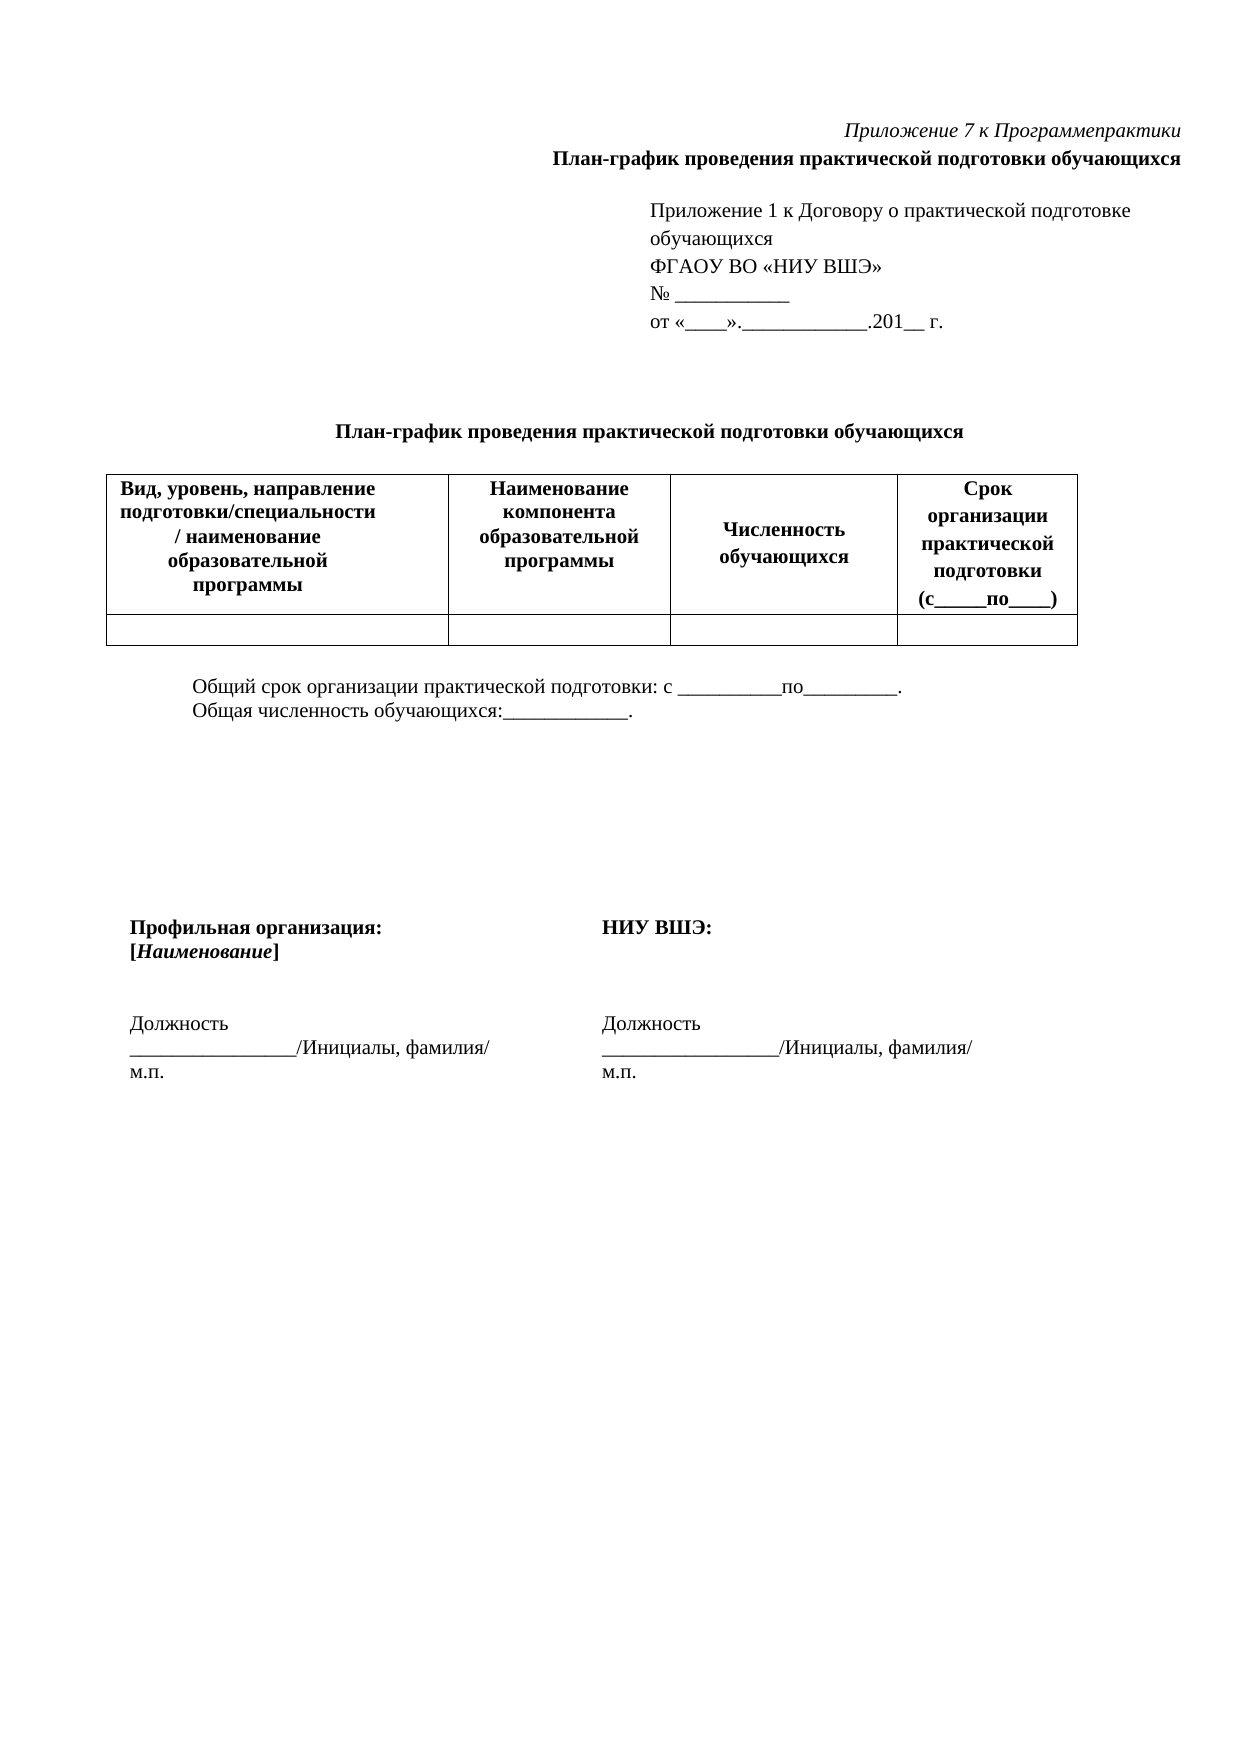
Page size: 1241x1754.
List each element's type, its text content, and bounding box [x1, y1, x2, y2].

table_header Срок организации практической подготовки (с_____по____) [898, 475, 1077, 614]
text Общий срок организации практической подготовки: с __________по_________. [118, 674, 1122, 698]
text Общая численность обучающихся:____________. [118, 698, 1122, 722]
text Приложение 1 к Договору о практической подготовке обучающихся [650, 198, 1181, 250]
table_header Наименование компонента образовательной программы [449, 475, 670, 614]
table_cell [107, 615, 448, 645]
text от «____».____________.201__ г. [650, 309, 1181, 333]
text План-график проведения практической подготовки обучающихся [118, 419, 1181, 443]
table_header Численность обучающихся [671, 475, 897, 614]
table_header НИУ ВШЭ: [591, 915, 1093, 1011]
text План-график проведения практической подготовки обучающихся [118, 146, 1181, 170]
table_cell [449, 615, 670, 645]
text ФГАОУ ВО «НИУ ВШЭ» [650, 253, 1181, 278]
table_cell Должность _________________/Инициалы, фамилия/ м.п. [591, 1011, 1093, 1125]
table_cell [898, 615, 1077, 645]
text № ___________ [650, 281, 1181, 305]
text Приложение 7 к Программепрактики [502, 118, 1181, 142]
table_header Профильная организация: [118, 915, 591, 1011]
table_cell Должность ________________/Инициалы, фамилия/ м.п. [118, 1011, 591, 1125]
table_header Вид, уровень, направление подготовки/специальности/ наименование образовательной программы [107, 475, 448, 614]
table_cell [671, 615, 897, 645]
